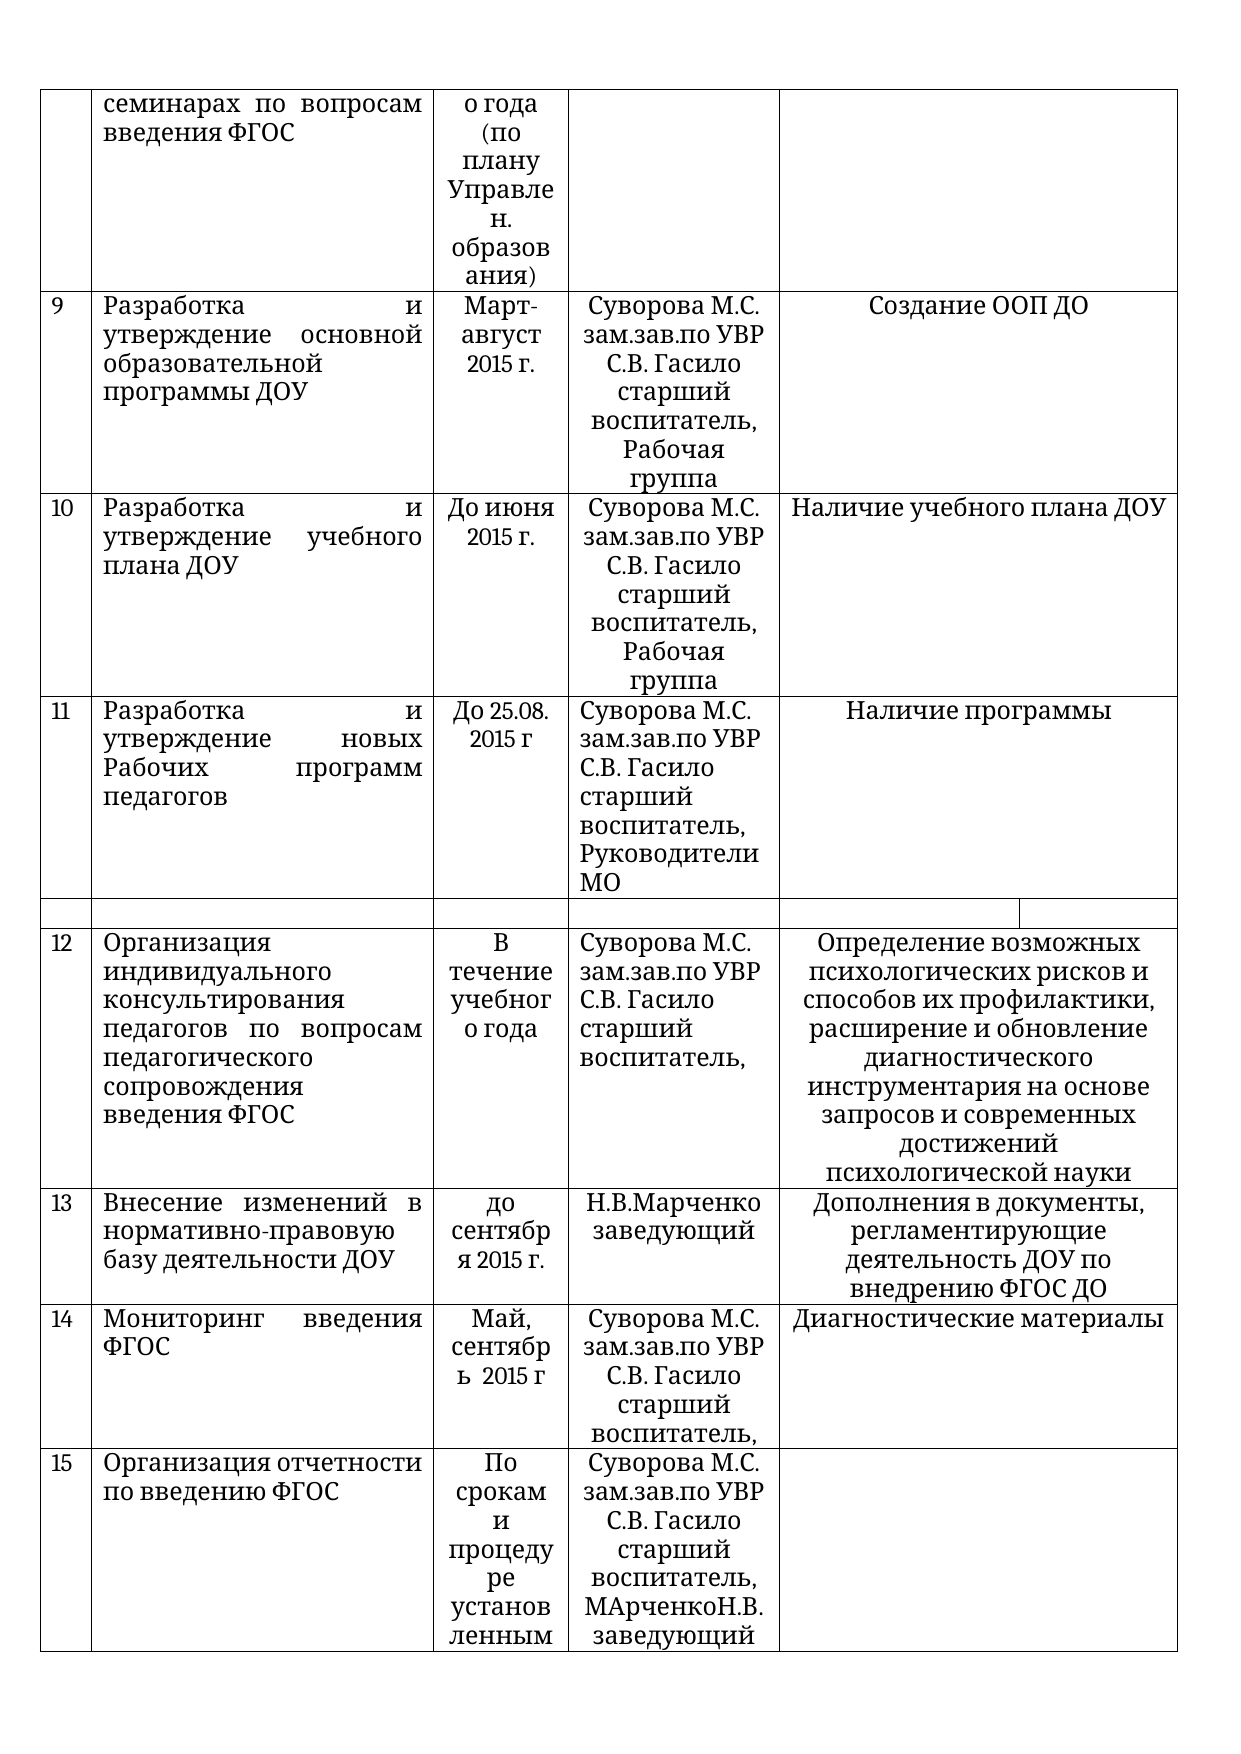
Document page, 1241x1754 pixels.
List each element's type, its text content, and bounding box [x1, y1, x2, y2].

table_cell Мониторинг введения ФГОС [92, 1305, 433, 1448]
table_cell [41, 899, 91, 928]
table_cell Разработка и утверждение учебного плана ДОУ [92, 494, 433, 696]
table_cell 9 [41, 292, 91, 493]
table_cell 12 [41, 929, 91, 1187]
table_cell В течение учебного года [434, 929, 568, 1187]
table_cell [569, 90, 779, 291]
table_cell 13 [41, 1189, 91, 1303]
table_cell Наличие учебного плана ДОУ [780, 494, 1177, 696]
table_cell Суворова М.С. зам.зав.по УВР С.В. Гасило старший воспитатель, Руководители МО [569, 697, 779, 898]
table_cell Март-август 2015 г. [434, 292, 568, 493]
table_cell Создание ООП ДО [780, 292, 1177, 493]
table_cell Дополнения в документы, регламентирующие деятельность ДОУ по внедрению ФГОС ДО [780, 1189, 1177, 1303]
table_cell Наличие программы [780, 697, 1177, 898]
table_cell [780, 90, 1177, 291]
table_cell До июня 2015 г. [434, 494, 568, 696]
table_cell [780, 1449, 1177, 1651]
table_cell Внесение изменений в нормативно-правовую базу деятельности ДОУ [92, 1189, 433, 1303]
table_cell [92, 90, 433, 291]
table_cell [434, 1449, 568, 1651]
table_cell 11 [41, 697, 91, 898]
table_cell 14 [41, 1305, 91, 1448]
table_cell 15 [41, 1449, 91, 1651]
table_cell Н.В.Марченко заведующий [569, 1189, 779, 1303]
table_cell Разработка и утверждение основной образовательной программы ДОУ [92, 292, 433, 493]
table_cell [780, 899, 1019, 928]
table_cell Май, сентябрь 2015 г [434, 1305, 568, 1448]
table_cell Суворова М.С. зам.зав.по УВР С.В. Гасило старший воспитатель, Рабочая группа [569, 494, 779, 696]
table_cell 8 [41, 90, 91, 291]
table_cell 10 [41, 494, 91, 696]
table_cell Диагностические материалы [780, 1305, 1177, 1448]
table_cell Разработка и утверждение новых Рабочих программ педагогов [92, 697, 433, 898]
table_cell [569, 1449, 779, 1651]
table_cell Суворова М.С. зам.зав.по УВР С.В. Гасило старший воспитатель, Рабочая группа [569, 292, 779, 493]
table_cell Суворова М.С. зам.зав.по УВР С.В. Гасило старший воспитатель, [569, 1305, 779, 1448]
table_cell до сентября 2015 г. [434, 1189, 568, 1303]
table_cell Организация индивидуального консультирования педагогов по вопросам педагогического сопровождения введения ФГОС [92, 929, 433, 1187]
table_cell Суворова М.С. зам.зав.по УВР С.В. Гасило старший воспитатель, [569, 929, 779, 1187]
table_cell [434, 899, 568, 928]
table_cell [92, 899, 433, 928]
table_cell [569, 899, 779, 928]
table_cell До 25.08. 2015 г [434, 697, 568, 898]
table_cell Определение возможных психологических рисков и способов их профилактики, расширение и обновление диагностического инструментария на основе запросов и современных достижений психологической науки [780, 929, 1177, 1187]
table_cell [92, 1449, 433, 1651]
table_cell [434, 90, 568, 291]
table_cell [1020, 899, 1177, 928]
